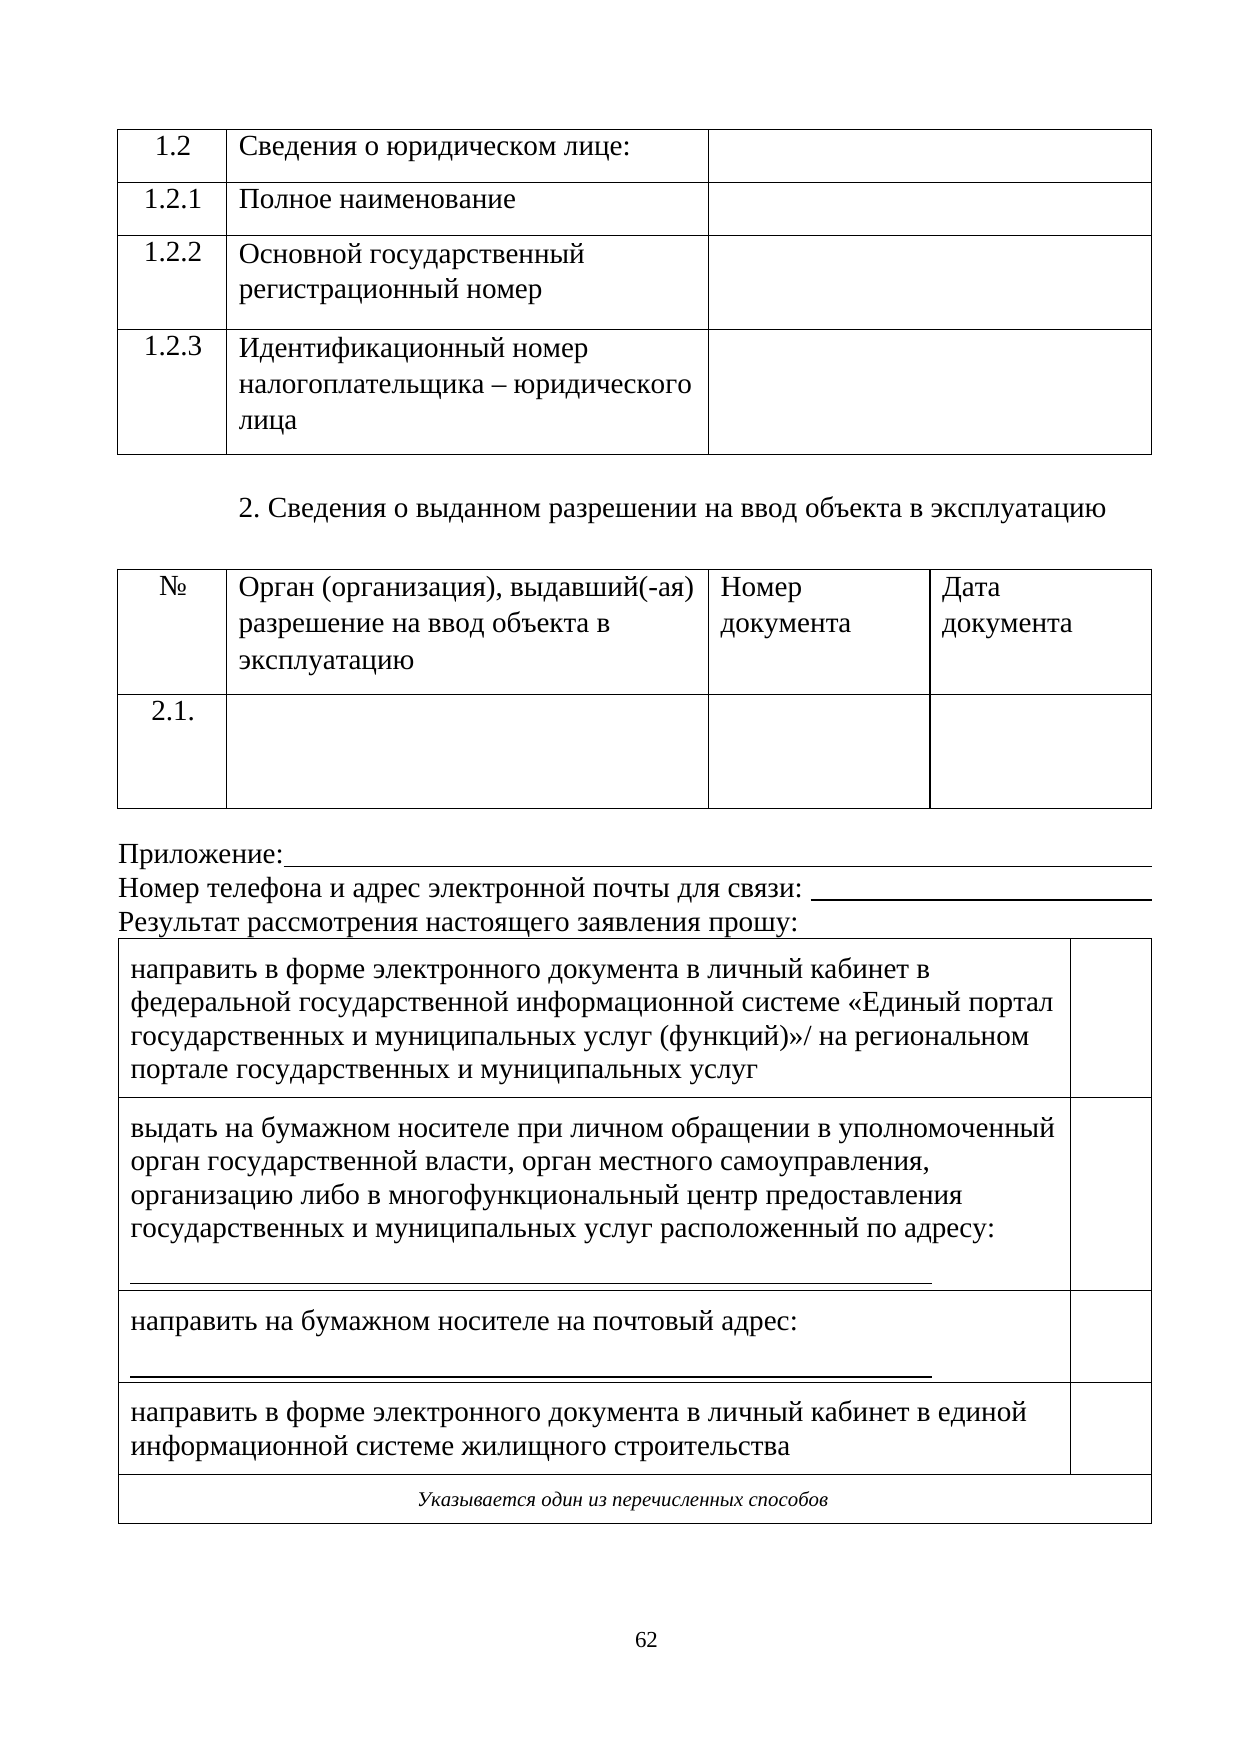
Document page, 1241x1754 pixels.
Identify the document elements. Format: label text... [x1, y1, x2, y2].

table_header Номер документа [709, 570, 929, 694]
list Сведения о выданном разрешении на ввод объекта в эксплуатацию [238, 490, 1186, 523]
table_cell Полное наименование [227, 183, 708, 235]
table_cell [709, 183, 1151, 235]
table_header Дата документа [931, 570, 1151, 694]
table_cell Идентификационный номер налогоплательщика – юридического лица [227, 330, 708, 454]
table_header Сведения о юридическом лице: [227, 130, 708, 182]
table_cell [1071, 1291, 1151, 1382]
table_cell 1.2.3 [118, 330, 226, 454]
table_cell [1071, 1383, 1151, 1474]
table_header направить в форме электронного документа в личный кабинет в федеральной государственной информационной системе «Единый портал государственных и муниципальных услуг (функций)»/ на региональном портале государственных и муниципальных услуг [119, 939, 1070, 1097]
table_cell [709, 236, 1151, 329]
table_cell [709, 695, 929, 807]
table_cell 2.1. [118, 695, 226, 807]
table_cell Указывается один из перечисленных способов [119, 1475, 1151, 1523]
table_header [1071, 939, 1151, 1097]
table_cell 1.2.2 [118, 236, 226, 329]
text Приложение: Номер телефона и адрес электронной почты для связи: Результат рассмотрения настоящего заявления прошу: [118, 837, 1153, 937]
table_cell [709, 330, 1151, 454]
table_cell направить на бумажном носителе на почтовый адрес: [119, 1291, 1070, 1382]
table_header [709, 130, 1151, 182]
table_cell 1.2.1 [118, 183, 226, 235]
table_header № [118, 570, 226, 694]
table_cell Основной государственный регистрационный номер [227, 236, 708, 329]
table_cell [1071, 1098, 1151, 1289]
table_header 1.2 [118, 130, 226, 182]
table_cell [227, 695, 708, 807]
table_header Орган (организация), выдавший(-ая) разрешение на ввод объекта в эксплуатацию [227, 570, 708, 694]
table_cell направить в форме электронного документа в личный кабинет в единой информационной системе жилищного строительства [119, 1383, 1070, 1474]
table_cell [931, 695, 1151, 807]
table_cell выдать на бумажном носителе при личном обращении в уполномоченный орган государственной власти, орган местного самоуправления, организацию либо в многофункциональный центр предоставления государственных и муниципальных услуг расположенный по адресу: [119, 1098, 1070, 1289]
